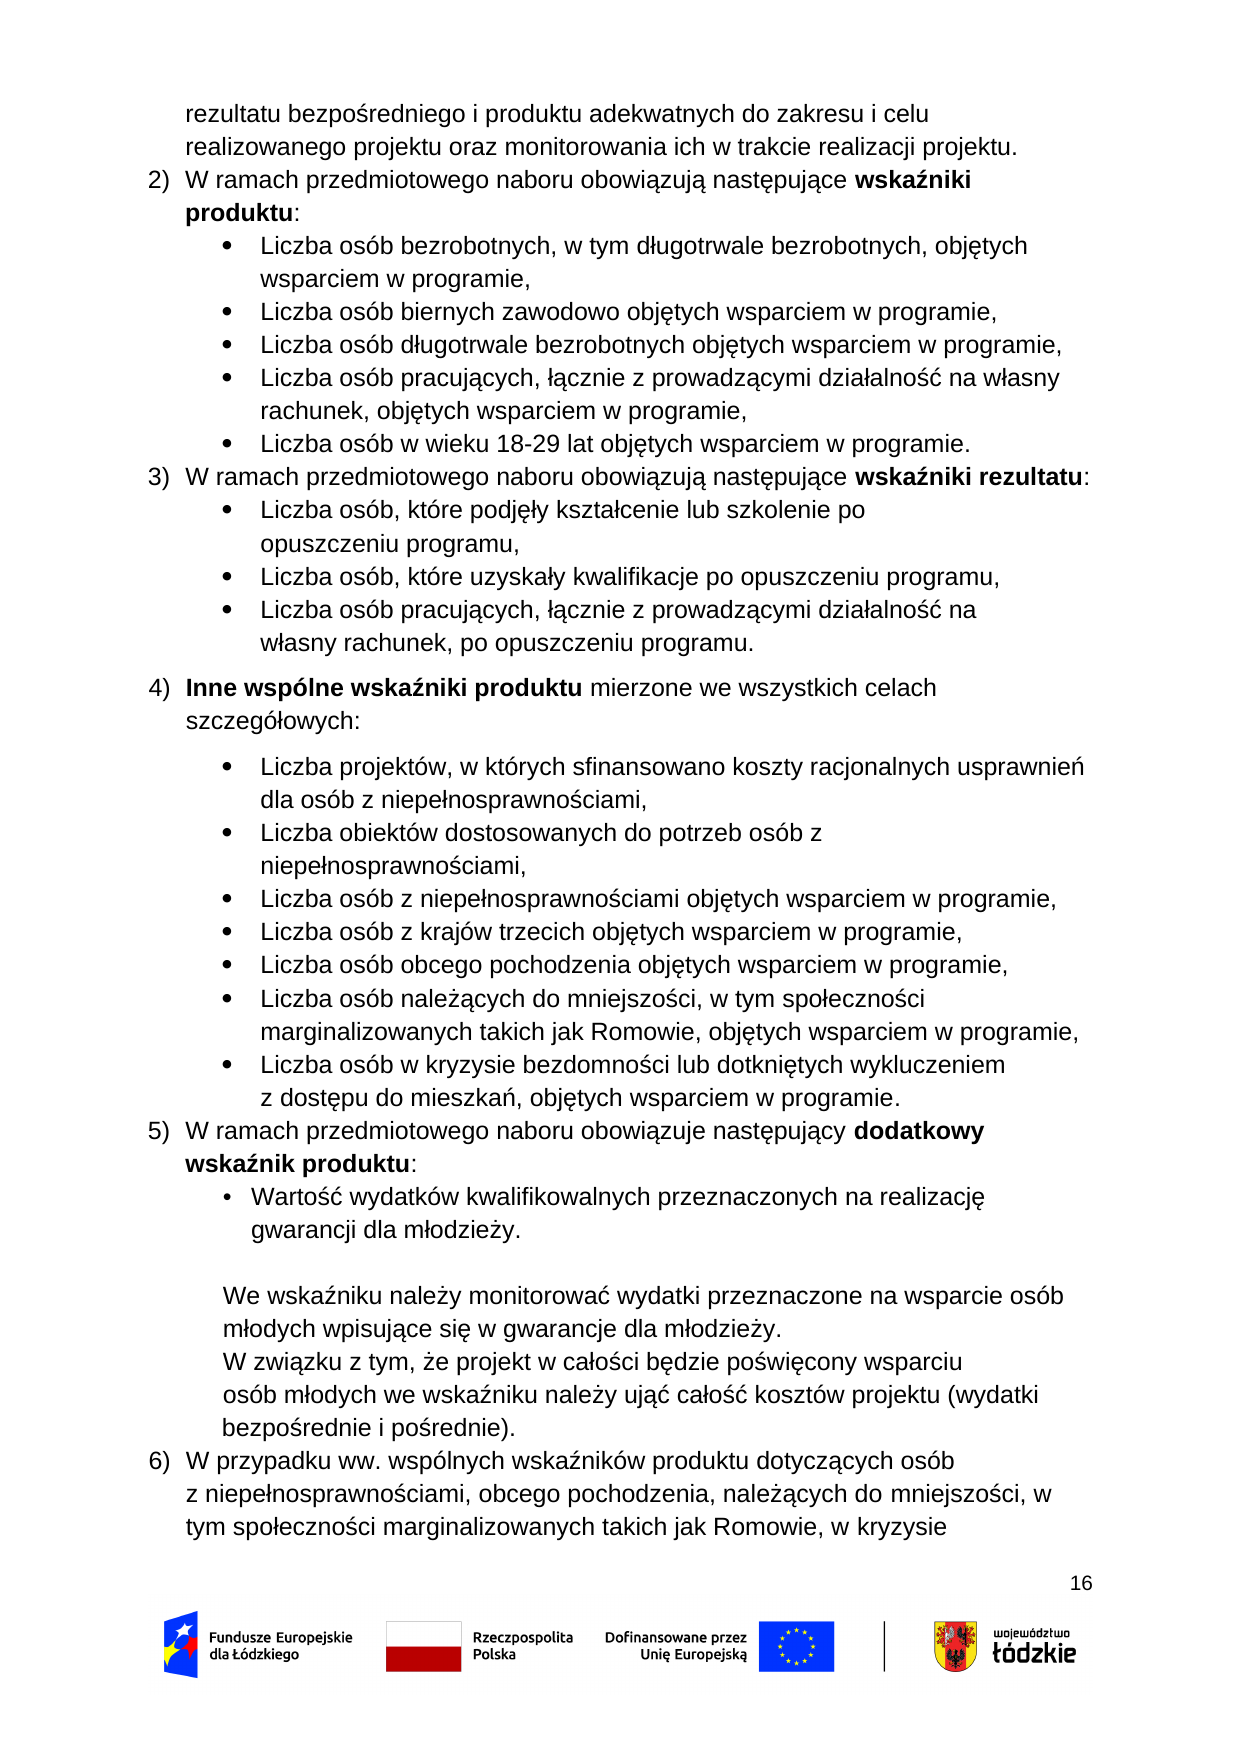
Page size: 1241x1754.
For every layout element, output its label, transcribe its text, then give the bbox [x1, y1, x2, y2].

list Inne wspólne wskaźniki produktu mierzone we wszystkich celach szczegółowych: [148, 673, 1092, 735]
list Liczba osób obcego pochodzenia objętych wsparciem w programie, [223, 950, 1092, 979]
list Liczba osób, które uzyskały kwalifikacje po opuszczeniu programu, [223, 562, 1092, 590]
list Liczba osób pracujących, łącznie z prowadzącymi działalność na własny rachunek, objętych wsparciem w programie, [223, 363, 1092, 425]
picture [147, 1594, 1093, 1695]
list Liczba osób długotrwale bezrobotnych objętych wsparciem w programie, [223, 330, 1092, 359]
list W ramach przedmiotowego naboru obowiązują następujące wskaźniki rezultatu: [148, 462, 1092, 491]
text osób młodych we wskaźniku należy ująć całość kosztów projektu (wydatki bezpośrednie i pośrednie). [222, 1380, 1092, 1442]
text • Wartość wydatków kwalifikowalnych przeznaczonych na realizację gwarancji dla młodzieży. [223, 1182, 1092, 1244]
list Liczba osób w wieku 18-29 lat objętych wsparciem w programie. [223, 429, 1092, 458]
list Liczba projektów, w których sfinansowano koszty racjonalnych usprawnień dla osób z niepełnosprawnościami, [223, 752, 1092, 814]
list Liczba osób z krajów trzecich objętych wsparciem w programie, [223, 917, 1092, 946]
text We wskaźniku należy monitorować wydatki przeznaczone na wsparcie osób [223, 1281, 1092, 1310]
list własny rachunek, po opuszczeniu programu. [260, 628, 1092, 657]
list Liczba osób z niepełnosprawnościami objętych wsparciem w programie, [223, 884, 1092, 913]
list Liczba osób pracujących, łącznie z prowadzącymi działalność na [223, 595, 1092, 623]
list W ramach przedmiotowego naboru obowiązuje następujący dodatkowy wskaźnik produktu: [148, 1116, 1092, 1178]
list opuszczeniu programu, [260, 528, 1092, 557]
list Liczba osób biernych zawodowo objętych wsparciem w programie, [223, 297, 1092, 326]
text młodych wpisujące się w gwarancje dla młodzieży. [223, 1314, 1092, 1343]
text W związku z tym, że projekt w całości będzie poświęcony wsparciu [223, 1347, 1092, 1376]
list Liczba obiektów dostosowanych do potrzeb osób z niepełnosprawnościami, [223, 818, 1092, 880]
list W ramach przedmiotowego naboru obowiązują następujące wskaźniki produktu: [148, 165, 1092, 226]
list Liczba osób należących do mniejszości, w tym społeczności marginalizowanych takich jak Romowie, objętych wsparciem w programie, [223, 983, 1092, 1045]
list Liczba osób, które podjęły kształcenie lub szkolenie po [223, 495, 1092, 524]
list Liczba osób bezrobotnych, w tym długotrwale bezrobotnych, objętych wsparciem w programie, [223, 231, 1092, 293]
list Liczba osób w kryzysie bezdomności lub dotkniętych wykluczeniem z dostępu do mieszkań, objętych wsparciem w programie. [223, 1050, 1092, 1112]
